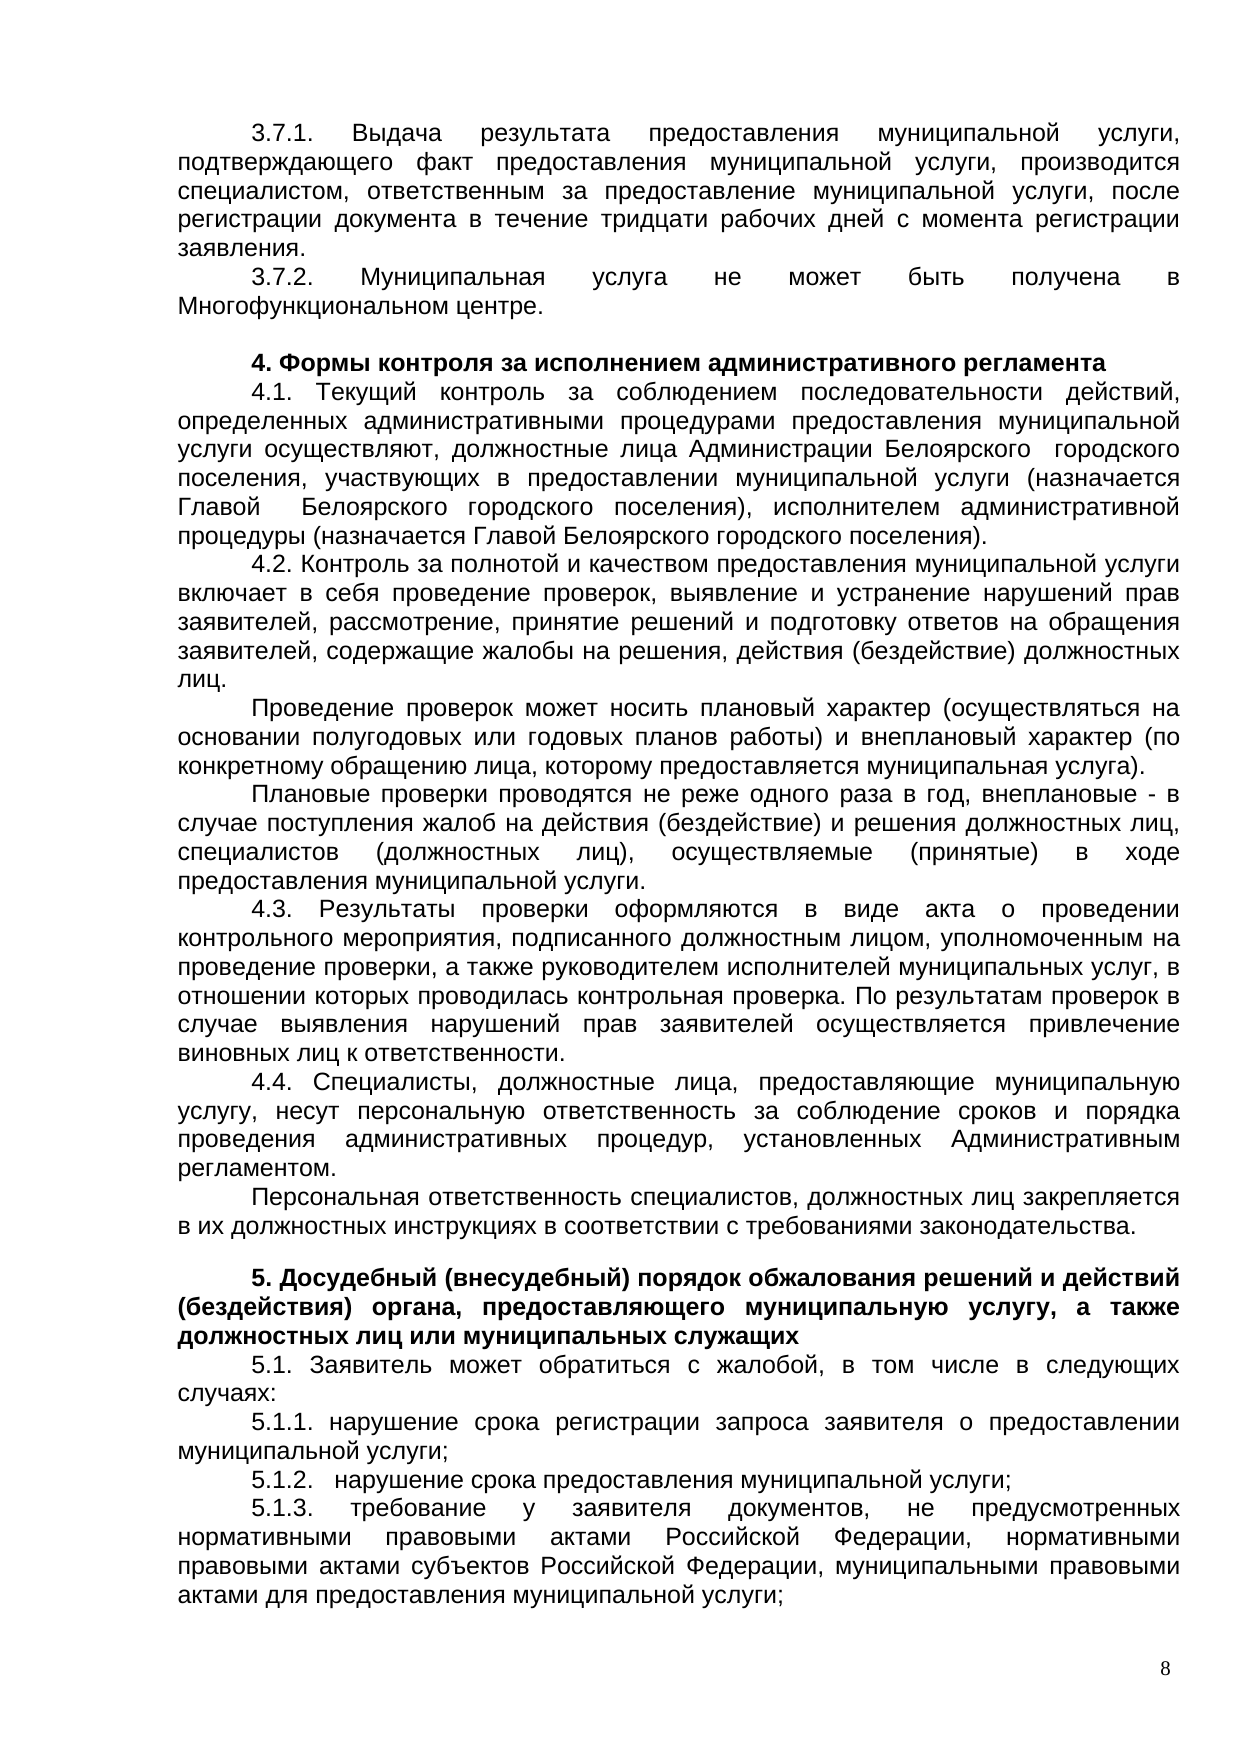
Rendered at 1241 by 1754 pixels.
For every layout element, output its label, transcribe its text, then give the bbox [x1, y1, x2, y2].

text 4. Формы контроля за исполнением административного регламента [177, 348, 1181, 377]
text Персональная ответственность специалистов, должностных лиц закрепляется в их должностных инструкциях в соответствии с требованиями законодательства. [177, 1182, 1181, 1239]
text 4.1. Текущий контроль за соблюдением последовательности действий, определенных административными процедурами предоставления муниципальной услуги осуществляют, должностные лица Администрации Белоярского городского поселения, участвующих в предоставлении муниципальной услуги (назначается Главой Белоярского городского поселения), исполнителем административной процедуры (назначается Главой Белоярского городского поселения). [177, 377, 1181, 549]
text 3.7.1. Выдача результата предоставления муниципальной услуги, подтверждающего факт предоставления муниципальной услуги, производится специалистом, ответственным за предоставление муниципальной услуги, после регистрации документа в течение тридцати рабочих дней с момента регистрации заявления. [177, 118, 1181, 262]
text 4.2. Контроль за полнотой и качеством предоставления муниципальной услуги включает в себя проведение проверок, выявление и устранение нарушений прав заявителей, рассмотрение, принятие решений и подготовку ответов на обращения заявителей, содержащие жалобы на решения, действия (бездействие) должностных лиц. [177, 549, 1181, 693]
text Плановые проверки проводятся не реже одного раза в год, внеплановые - в случае поступления жалоб на действия (бездействие) и решения должностных лиц, специалистов (должностных лиц), осуществляемые (принятые) в ходе предоставления муниципальной услуги. [177, 779, 1181, 894]
text Проведение проверок может носить плановый характер (осуществляться на основании полугодовых или годовых планов работы) и внеплановый характер (по конкретному обращению лица, которому предоставляется муниципальная услуга). [177, 693, 1181, 779]
text 5.1. Заявитель может обратиться с жалобой, в том числе в следующих случаях: [177, 1350, 1181, 1407]
text 5.1.1. нарушение срока регистрации запроса заявителя о предоставлении муниципальной услуги; [177, 1407, 1181, 1465]
text 4.4. Специалисты, должностные лица, предоставляющие муниципальную услугу, несут персональную ответственность за соблюдение сроков и порядка проведения административных процедур, установленных Административным регламентом. [177, 1067, 1181, 1182]
text 5. Досудебный (внесудебный) порядок обжалования решений и действий (бездействия) органа, предоставляющего муниципальную услугу, а также должностных лиц или муниципальных служащих [177, 1263, 1181, 1350]
text 4.3. Результаты проверки оформляются в виде акта о проведении контрольного мероприятия, подписанного должностным лицом, уполномоченным на проведение проверки, а также руководителем исполнителей муниципальных услуг, в отношении которых проводилась контрольная проверка. По результатам проверок в случае выявления нарушений прав заявителей осуществляется привлечение виновных лиц к ответственности. [177, 894, 1181, 1067]
text 5.1.3. требование у заявителя документов, не предусмотренных нормативными правовыми актами Российской Федерации, нормативными правовыми актами субъектов Российской Федерации, муниципальными правовыми актами для предоставления муниципальной услуги; [177, 1493, 1181, 1608]
text 3.7.2. Муниципальная услуга не может быть получена в Многофункциональном центре. [177, 262, 1181, 319]
text 5.1.2. нарушение срока предоставления муниципальной услуги; [177, 1465, 1181, 1493]
